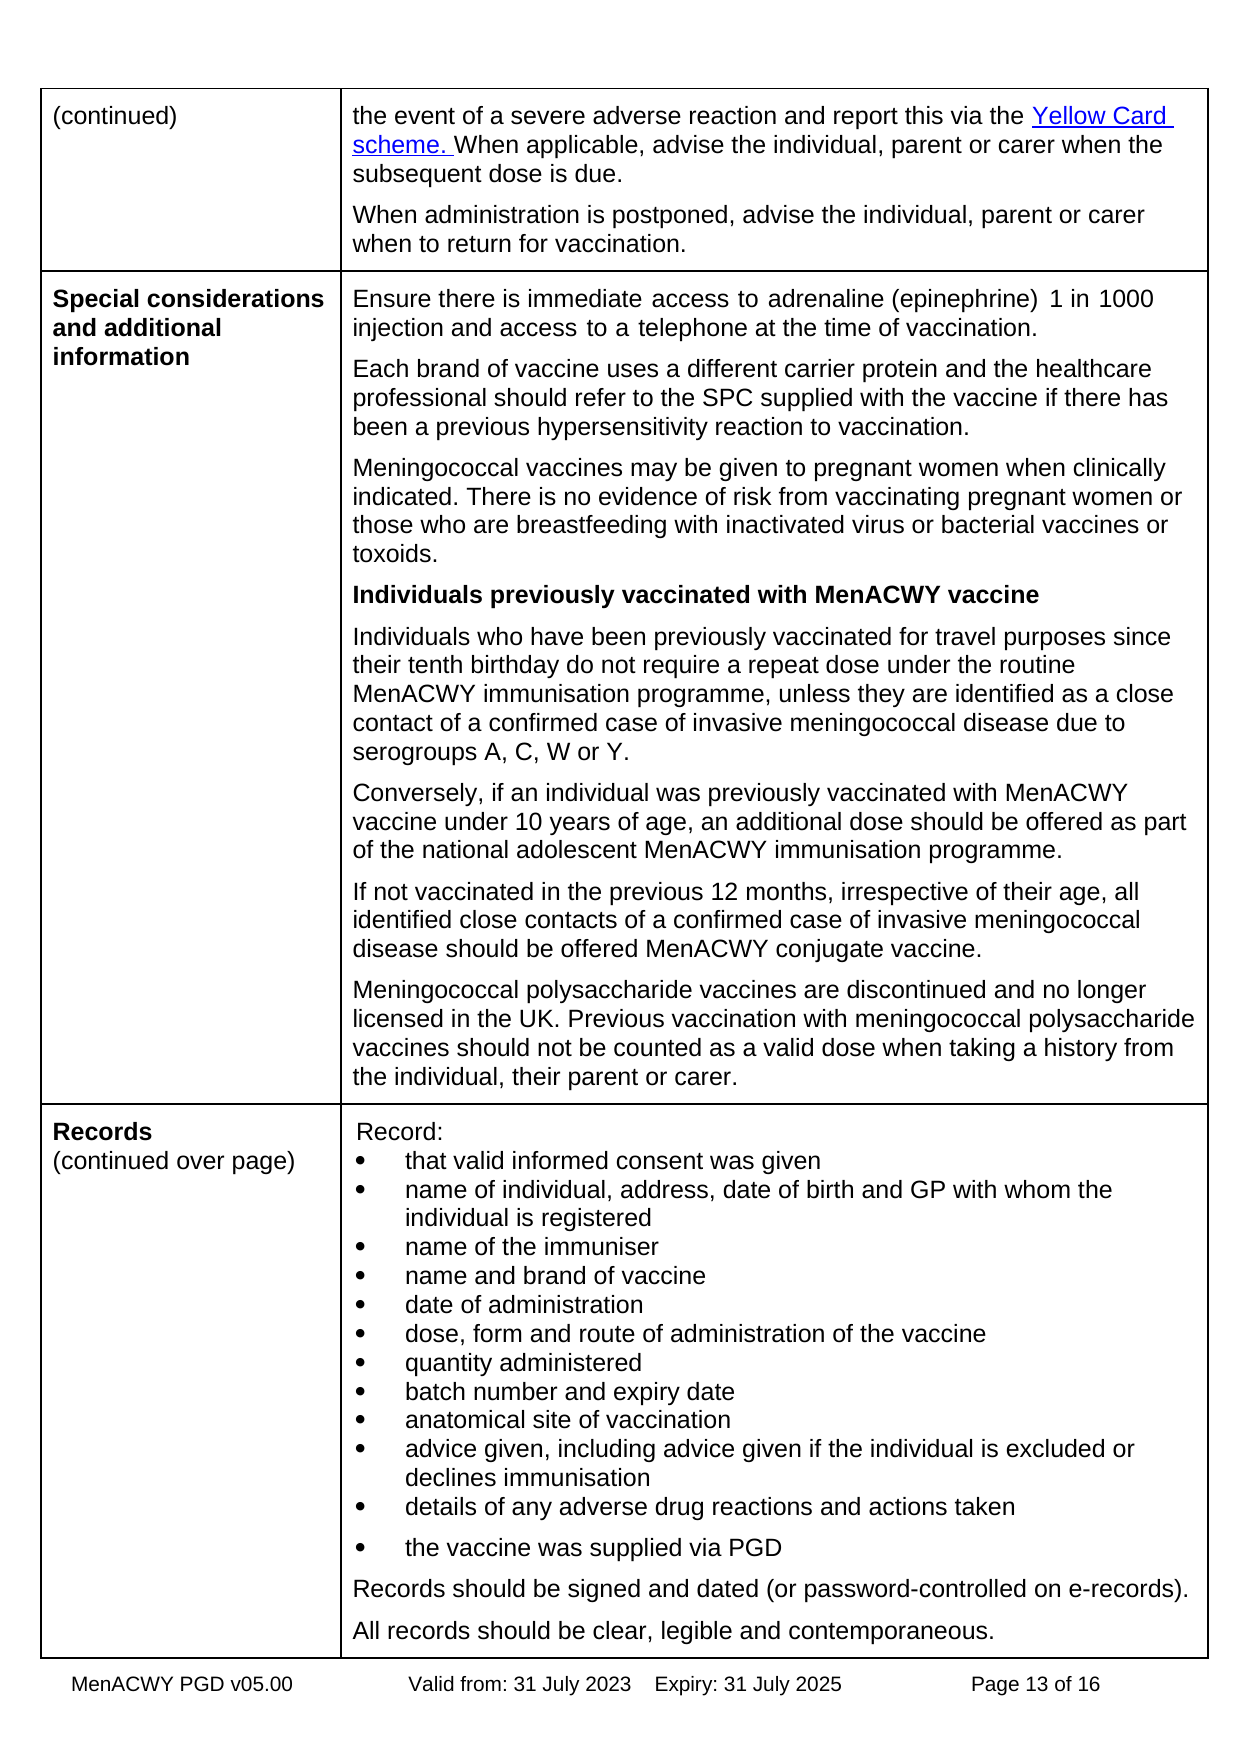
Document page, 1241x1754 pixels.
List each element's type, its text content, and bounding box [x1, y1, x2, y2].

table_cell Ensure there is immediate access to adrenaline (epinephrine) 1 in 1000 injection and access to a telephone at the time of vaccination. Each brand of vaccine uses a different carrier protein and the healthcare professional should refer to the SPC supplied with the vaccine if there has been a previous hypersensitivity reaction to vaccination. Meningococcal vaccines may be given to pregnant women when clinically indicated. There is no evidence of risk from vaccinating pregnant women or those who are breastfeeding with inactivated virus or bacterial vaccines or toxoids. Individuals previously vaccinated with MenACWY vaccine Individuals who have been previously vaccinated for travel purposes since their tenth birthday do not require a repeat dose under the routine MenACWY immunisation programme, unless they are identified as a close contact of a confirmed case of invasive meningococcal disease due to serogroups A, C, W or Y. Conversely, if an individual was previously vaccinated with MenACWY vaccine under 10 years of age, an additional dose should be offered as part of the national adolescent MenACWY immunisation programme. If not vaccinated in the previous 12 months, irrespective of their age, all identified close contacts of a confirmed case of invasive meningococcal disease should be offered MenACWY conjugate vaccine. Meningococcal polysaccharide vaccines are discontinued and no longer licensed in the UK. Previous vaccination with meningococcal polysaccharide vaccines should not be counted as a valid dose when taking a history from the individual, their parent or carer. [342, 272, 1207, 1103]
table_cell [42, 1105, 340, 1657]
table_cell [342, 1105, 1207, 1657]
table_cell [42, 89, 340, 270]
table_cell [342, 89, 1207, 270]
table_cell Special considerations and additional information [42, 272, 340, 1103]
